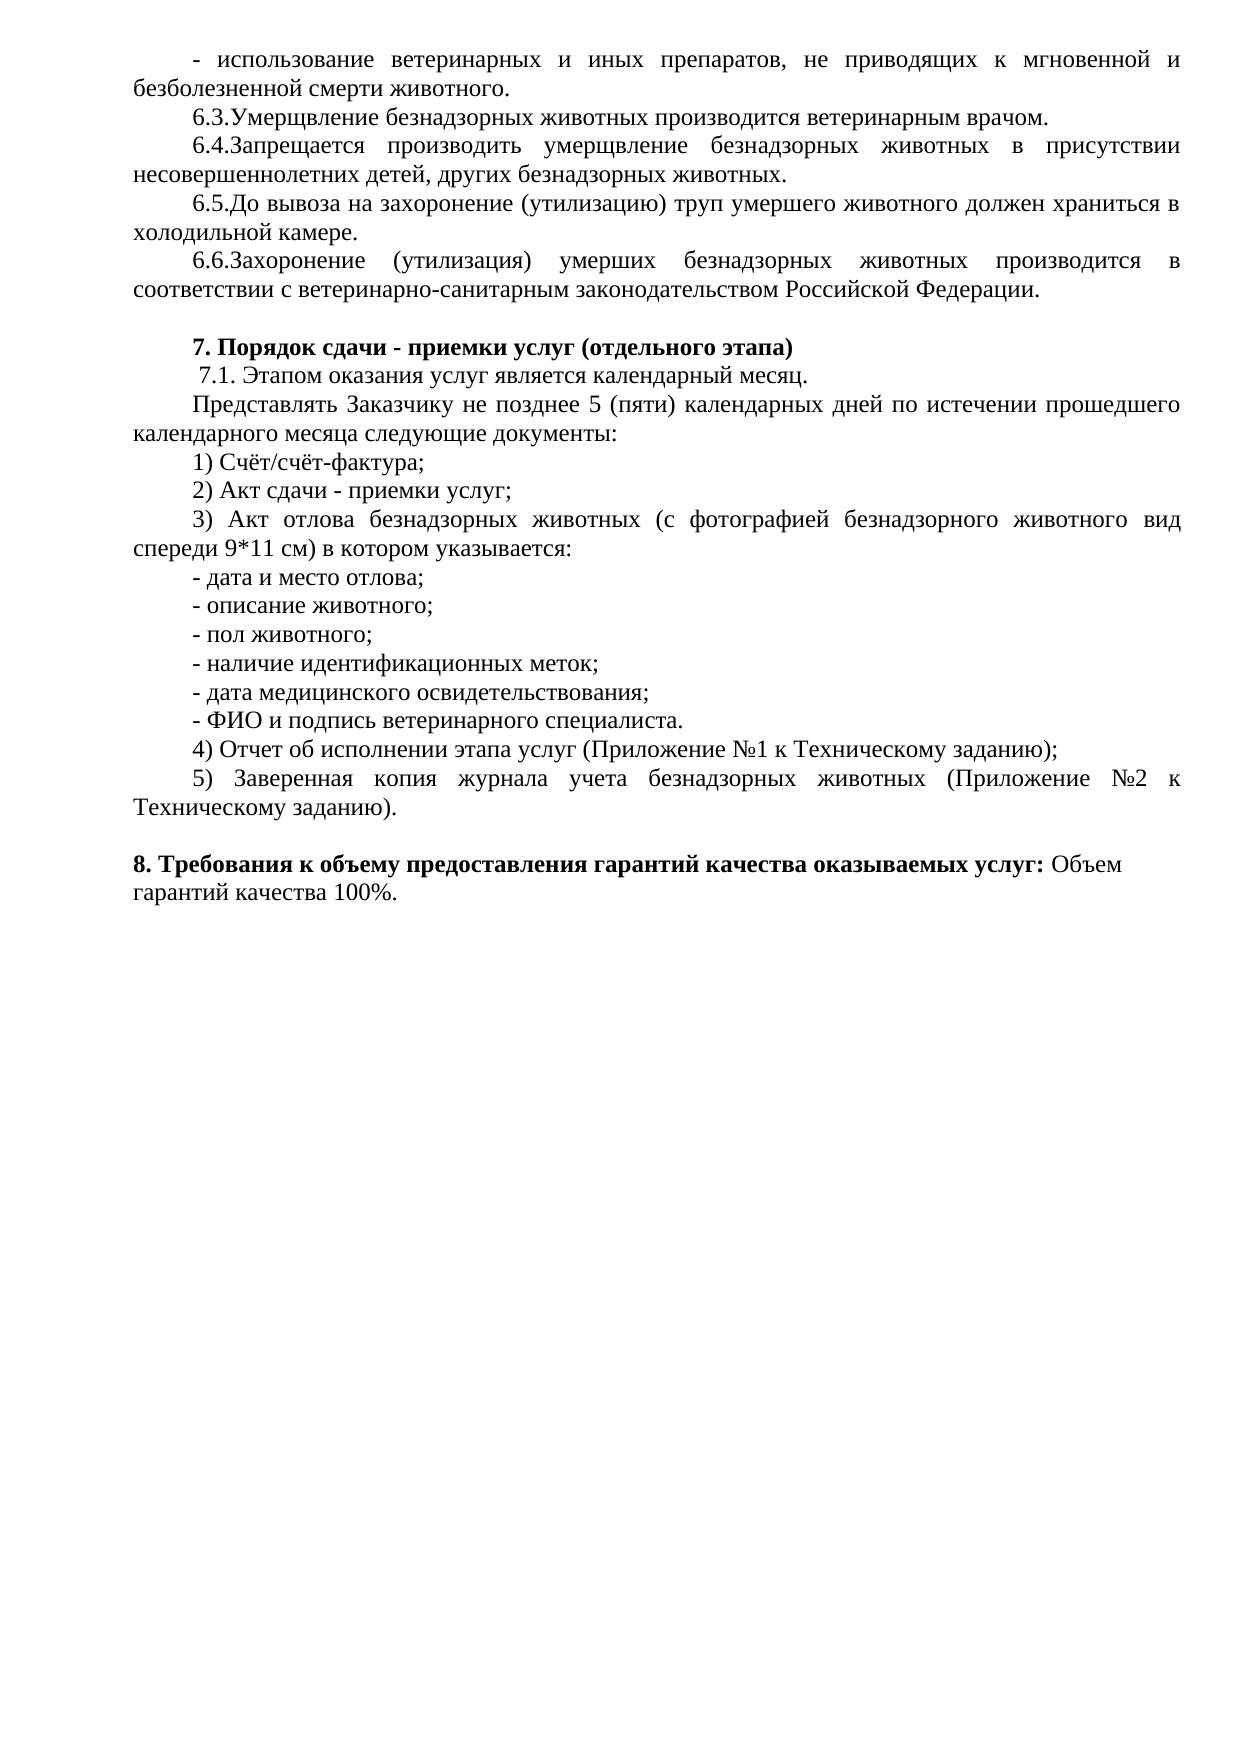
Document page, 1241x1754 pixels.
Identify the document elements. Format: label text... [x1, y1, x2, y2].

text 3) Акт отлова безнадзорных животных (с фотографией безнадзорного животного вид спереди 9*11 см) в котором указывается: [133, 504, 1181, 562]
text - наличие идентификационных меток; [133, 648, 1181, 677]
text Представлять Заказчику не позднее 5 (пяти) календарных дней по истечении прошедшего календарного месяца следующие документы: [133, 389, 1181, 447]
text - использование ветеринарных и иных препаратов, не приводящих к мгновенной и безболезненной смерти животного. [133, 44, 1181, 102]
text 2) Акт сдачи - приемки услуг; [133, 476, 1181, 504]
text - пол животного; [133, 619, 1181, 648]
text 6.6.Захоронение (утилизация) умерших безнадзорных животных производится в соответствии с ветеринарно-санитарным законодательством Российской Федерации. [133, 246, 1181, 303]
text 7.1. Этапом оказания услуг является календарный месяц. [133, 361, 1181, 389]
text 6.4.Запрещается производить умерщвление безнадзорных животных в присутствии несовершеннолетних детей, других безнадзорных животных. [133, 131, 1181, 188]
text 6.5.До вывоза на захоронение (утилизацию) труп умершего животного должен храниться в холодильной камере. [133, 188, 1181, 246]
text 5) Заверенная копия журнала учета безнадзорных животных (Приложение №2 к Техническому заданию). [133, 763, 1181, 821]
text 1) Счёт/счёт-фактура; [133, 447, 1181, 476]
text 4) Отчет об исполнении этапа услуг (Приложение №1 к Техническому заданию); [133, 734, 1181, 763]
text - описание животного; [133, 591, 1181, 619]
text 7. Порядок сдачи - приемки услуг (отдельного этапа) [133, 332, 1181, 361]
text - ФИО и подпись ветеринарного специалиста. [133, 706, 1181, 734]
text 8. Требования к объему предоставления гарантий качества оказываемых услуг: Объем гарантий качества 100%. [133, 849, 1181, 906]
text - дата медицинского освидетельствования; [133, 677, 1181, 706]
text - дата и место отлова; [133, 562, 1181, 591]
text 6.3.Умерщвление безнадзорных животных производится ветеринарным врачом. [133, 102, 1181, 131]
